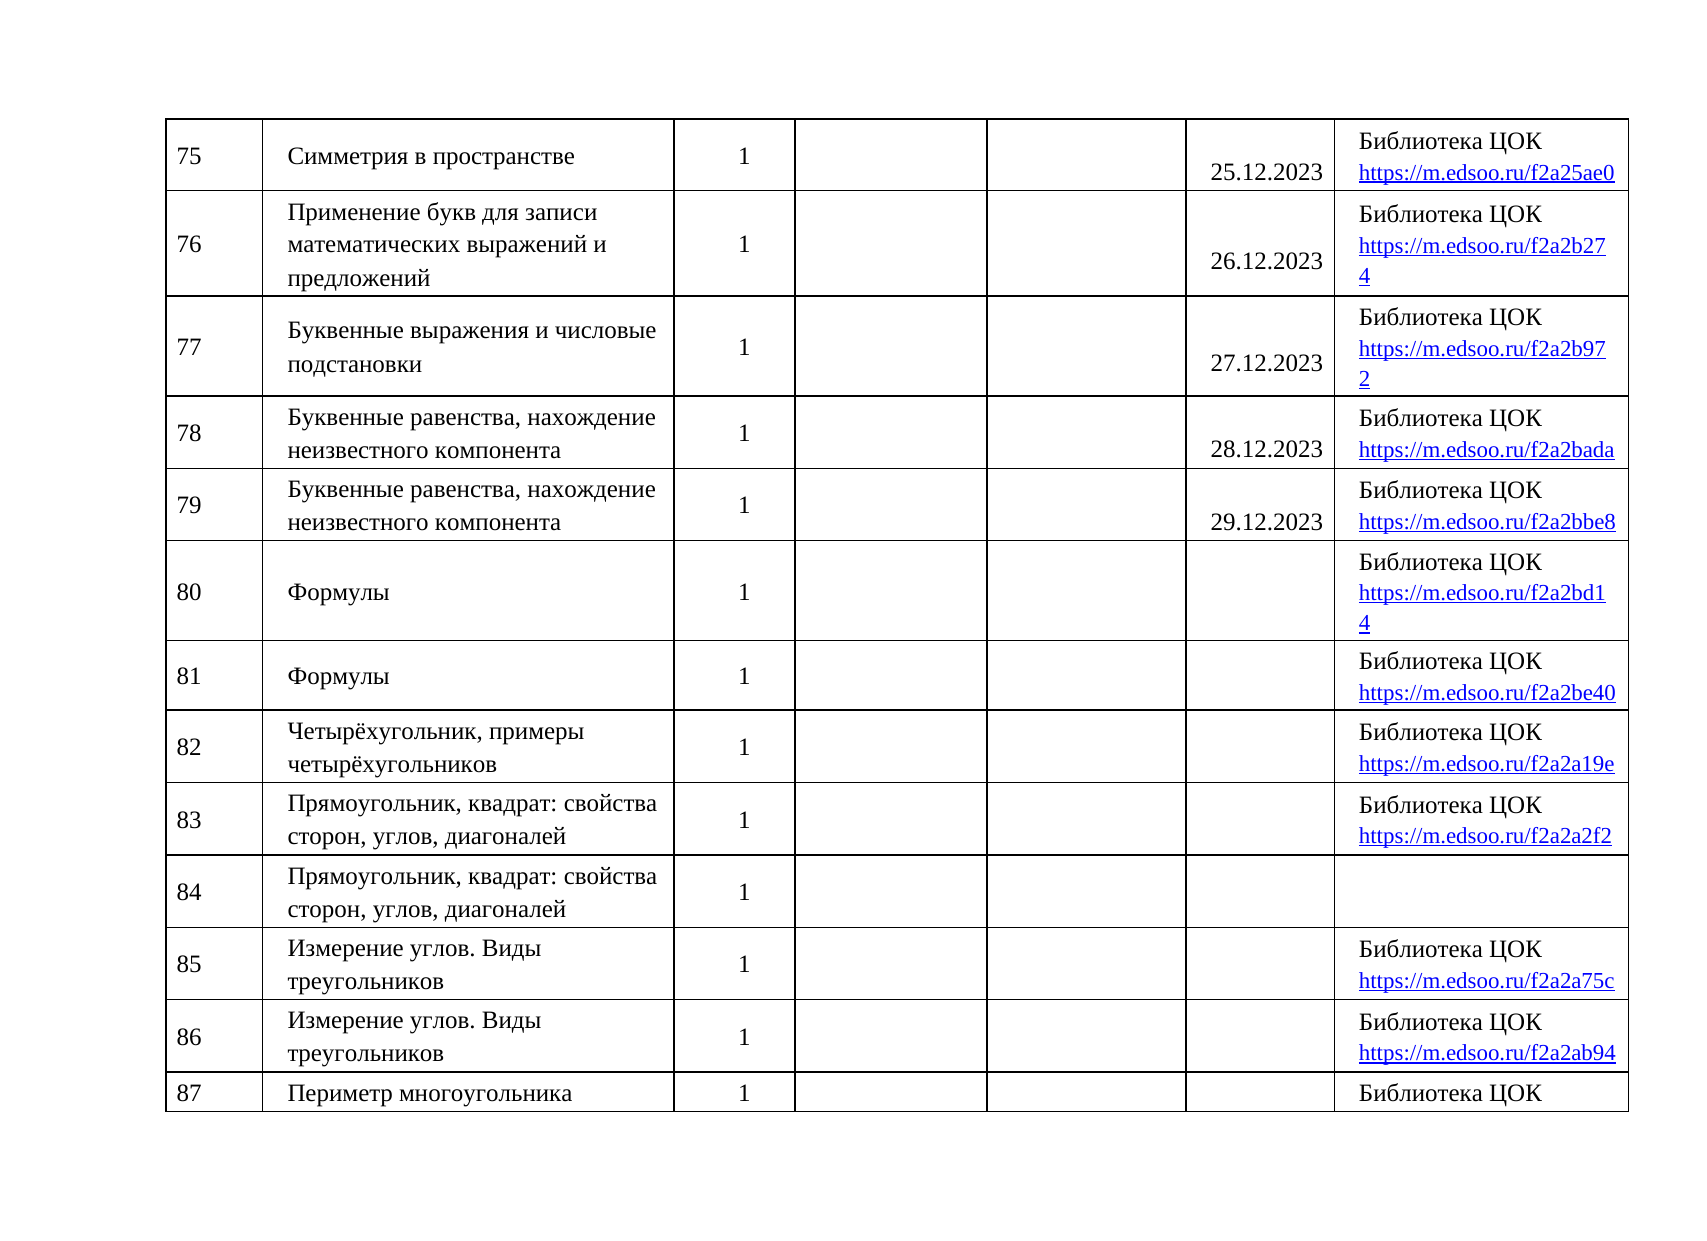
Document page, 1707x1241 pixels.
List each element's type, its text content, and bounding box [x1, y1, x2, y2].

table_cell Библиотека ЦОК https://m.edsoo.ru/f2a2a75c [1335, 928, 1628, 999]
table_cell [988, 297, 1185, 395]
table_cell [988, 191, 1185, 295]
table_cell [988, 1000, 1185, 1071]
table_cell 1 [675, 469, 794, 540]
table_cell 25.12.2023 [1187, 120, 1334, 190]
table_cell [1335, 1073, 1628, 1111]
table_cell Библиотека ЦОК https://m.edsoo.ru/f2a2a19e [1335, 711, 1628, 782]
table_cell Измерение углов. Виды треугольников [263, 928, 673, 999]
table_cell [988, 928, 1185, 999]
table_cell [1187, 711, 1334, 782]
table_cell [796, 711, 986, 782]
table_cell [1187, 928, 1334, 999]
table_cell [988, 541, 1185, 639]
table_cell 80 [167, 541, 262, 639]
table_cell [988, 397, 1185, 467]
table_cell Четырёхугольник, примеры четырёхугольников [263, 711, 673, 782]
table_cell 1 [675, 641, 794, 709]
table_cell 83 [167, 783, 262, 854]
table_cell [1187, 856, 1334, 926]
table_cell [1187, 1073, 1334, 1111]
table_cell [796, 297, 986, 395]
table_cell 1 [675, 783, 794, 854]
table_cell Формулы [263, 541, 673, 639]
table_cell [796, 469, 986, 540]
table_cell 27.12.2023 [1187, 297, 1334, 395]
table_cell Измерение углов. Виды треугольников [263, 1000, 673, 1071]
table_cell 77 [167, 297, 262, 395]
table_cell 1 [675, 1073, 794, 1111]
table_cell 75 [167, 120, 262, 190]
table_cell 76 [167, 191, 262, 295]
table_cell 81 [167, 641, 262, 709]
table_cell [1335, 856, 1628, 926]
table_cell [988, 641, 1185, 709]
table_cell Прямоугольник, квадрат: свойства сторон, углов, диагоналей [263, 856, 673, 926]
table_cell [796, 1073, 986, 1111]
table_cell [988, 856, 1185, 926]
table_cell 1 [675, 856, 794, 926]
table_cell [1187, 783, 1334, 854]
table_cell Библиотека ЦОК https://m.edsoo.ru/f2a2b274 [1335, 191, 1628, 295]
table_cell Библиотека ЦОК https://m.edsoo.ru/f2a2be40 [1335, 641, 1628, 709]
table_cell [796, 856, 986, 926]
table_cell 86 [167, 1000, 262, 1071]
table_cell Библиотека ЦОК https://m.edsoo.ru/f2a2ab94 [1335, 1000, 1628, 1071]
table_cell 1 [675, 120, 794, 190]
table_cell 85 [167, 928, 262, 999]
table_cell Формулы [263, 641, 673, 709]
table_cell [263, 1073, 673, 1111]
table_cell [988, 711, 1185, 782]
table_cell [1187, 641, 1334, 709]
table_cell Библиотека ЦОК https://m.edsoo.ru/f2a2bbe8 [1335, 469, 1628, 540]
table_cell [796, 120, 986, 190]
table_cell 82 [167, 711, 262, 782]
table_cell Библиотека ЦОК https://m.edsoo.ru/f2a25ae0 [1335, 120, 1628, 190]
table_cell 29.12.2023 [1187, 469, 1334, 540]
table_cell [796, 928, 986, 999]
table_cell [796, 397, 986, 467]
table_cell 28.12.2023 [1187, 397, 1334, 467]
table_cell [988, 783, 1185, 854]
table_cell [988, 120, 1185, 190]
table_cell Применение букв для записи математических выражений и предложений [263, 191, 673, 295]
table_cell [1187, 541, 1334, 639]
table_cell 1 [675, 1000, 794, 1071]
table_cell 1 [675, 297, 794, 395]
table_cell Буквенные выражения и числовые подстановки [263, 297, 673, 395]
table_cell Прямоугольник, квадрат: свойства сторон, углов, диагоналей [263, 783, 673, 854]
table_cell Библиотека ЦОК https://m.edsoo.ru/f2a2bd14 [1335, 541, 1628, 639]
table_cell Буквенные равенства, нахождение неизвестного компонента [263, 469, 673, 540]
table_cell Буквенные равенства, нахождение неизвестного компонента [263, 397, 673, 467]
table_cell 87 [167, 1073, 262, 1111]
table_cell [796, 191, 986, 295]
table_cell [988, 469, 1185, 540]
table_cell [796, 1000, 986, 1071]
table_cell 1 [675, 191, 794, 295]
table_cell [796, 641, 986, 709]
table_cell [796, 541, 986, 639]
table_cell 1 [675, 928, 794, 999]
table_cell Симметрия в пространстве [263, 120, 673, 190]
table_cell Библиотека ЦОК https://m.edsoo.ru/f2a2bada [1335, 397, 1628, 467]
table_cell 84 [167, 856, 262, 926]
table_cell 79 [167, 469, 262, 540]
table_cell [1187, 1000, 1334, 1071]
table_cell 78 [167, 397, 262, 467]
table_cell Библиотека ЦОК https://m.edsoo.ru/f2a2b972 [1335, 297, 1628, 395]
table_cell 26.12.2023 [1187, 191, 1334, 295]
table_cell 1 [675, 541, 794, 639]
table_cell [796, 783, 986, 854]
table_cell [988, 1073, 1185, 1111]
table_cell Библиотека ЦОК https://m.edsoo.ru/f2a2a2f2 [1335, 783, 1628, 854]
table_cell 1 [675, 397, 794, 467]
table_cell 1 [675, 711, 794, 782]
